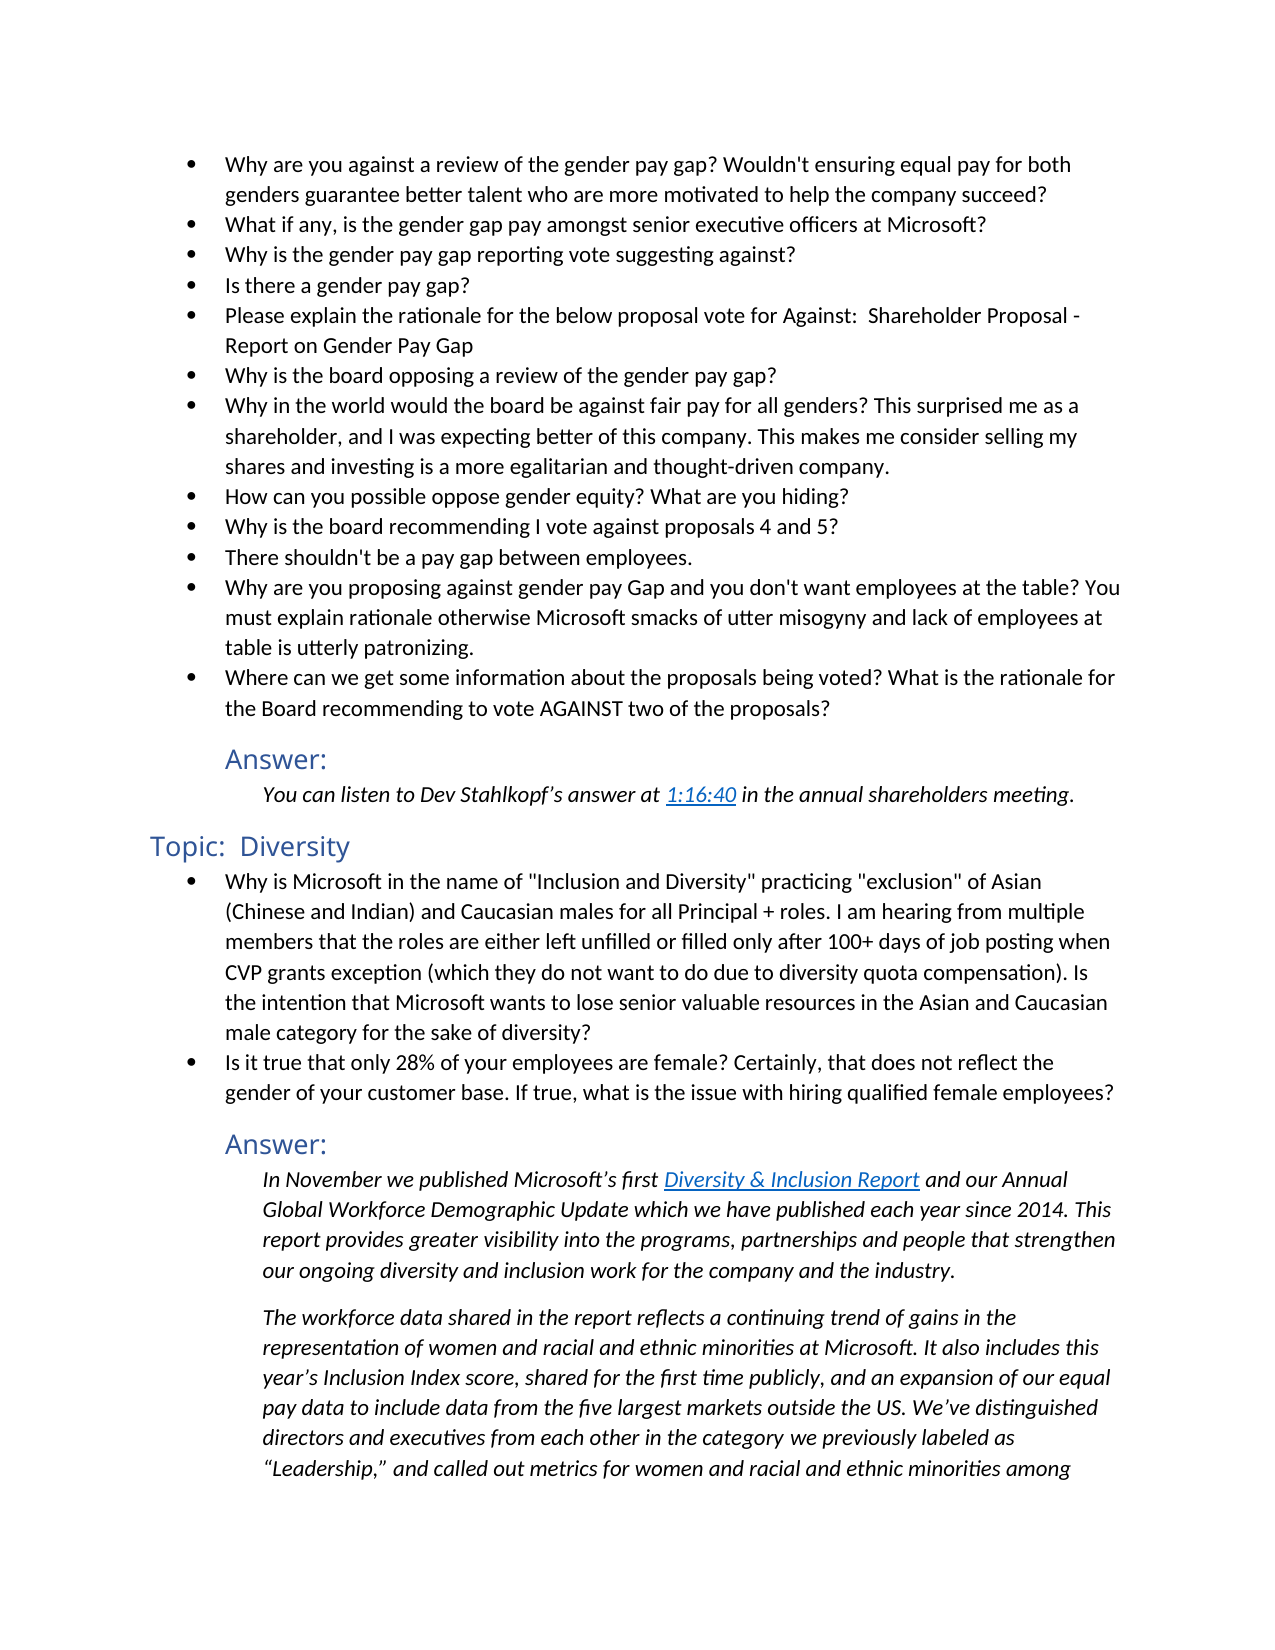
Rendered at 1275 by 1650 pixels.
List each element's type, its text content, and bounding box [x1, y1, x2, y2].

subtitle Answer: [150, 1125, 1125, 1162]
list How can you possible oppose gender equity? What are you hiding? [187, 482, 1125, 510]
text In November we published Microsoft’s first Diversity & Inclusion Report and our Annual Global Workforce Demographic Update which we have published each year since 2014. This report provides greater visibility into the programs, partnerships and people that strengthen our ongoing diversity and inclusion work for the company and the industry. [262, 1165, 1125, 1284]
subtitle Answer: [150, 741, 1125, 777]
list Why is Microsoft in the name of "Inclusion and Diversity" practicing "exclusion" of Asian (Chinese and Indian) and Caucasian males for all Principal + roles. I am hearing from multiple members that the roles are either left unfilled or filled only after 100+ days of job posting when CVP grants exception (which they do not want to do due to diversity quota compensation). Is the intention that Microsoft wants to lose senior valuable resources in the Asian and Caucasian male category for the sake of diversity? [187, 867, 1125, 1046]
list What if any, is the gender gap pay amongst senior executive officers at Microsoft? [187, 210, 1125, 238]
list Why is the board opposing a review of the gender pay gap? [187, 361, 1125, 389]
list Why are you against a review of the gender pay gap? Wouldn't ensuring equal pay for both genders guarantee better talent who are more motivated to help the company succeed? [187, 150, 1125, 208]
list Why is the board recommending I vote against proposals 4 and 5? [187, 512, 1125, 541]
list Why in the world would the board be against fair pay for all genders? This surprised me as a shareholder, and I was expecting better of this company. This makes me consider selling my shares and investing is a more egalitarian and thought-driven company. [187, 392, 1125, 480]
list There shouldn't be a pay gap between employees. [187, 543, 1125, 571]
list Is it true that only 28% of your employees are female? Certainly, that does not reflect the gender of your customer base. If true, what is the issue with hiring qualified female employees? [187, 1048, 1125, 1107]
list Please explain the rationale for the below proposal vote for Against: Shareholder Proposal - Report on Gender Pay Gap [187, 301, 1125, 359]
list Is there a gender pay gap? [187, 271, 1125, 299]
subtitle Topic: Diversity [150, 827, 1125, 864]
list Why are you proposing against gender pay Gap and you don't want employees at the table? You must explain rationale otherwise Microsoft smacks of utter misogyny and lack of employees at table is utterly patronizing. [187, 573, 1125, 661]
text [262, 1303, 1125, 1482]
list Why is the gender pay gap reporting vote suggesting against? [187, 241, 1125, 269]
list Where can we get some information about the proposals being voted? What is the rationale for the Board recommending to vote AGAINST two of the proposals? [187, 663, 1125, 722]
text You can listen to Dev Stahlkopf’s answer at 1:16:40 in the annual shareholders meeting. [262, 780, 1125, 808]
